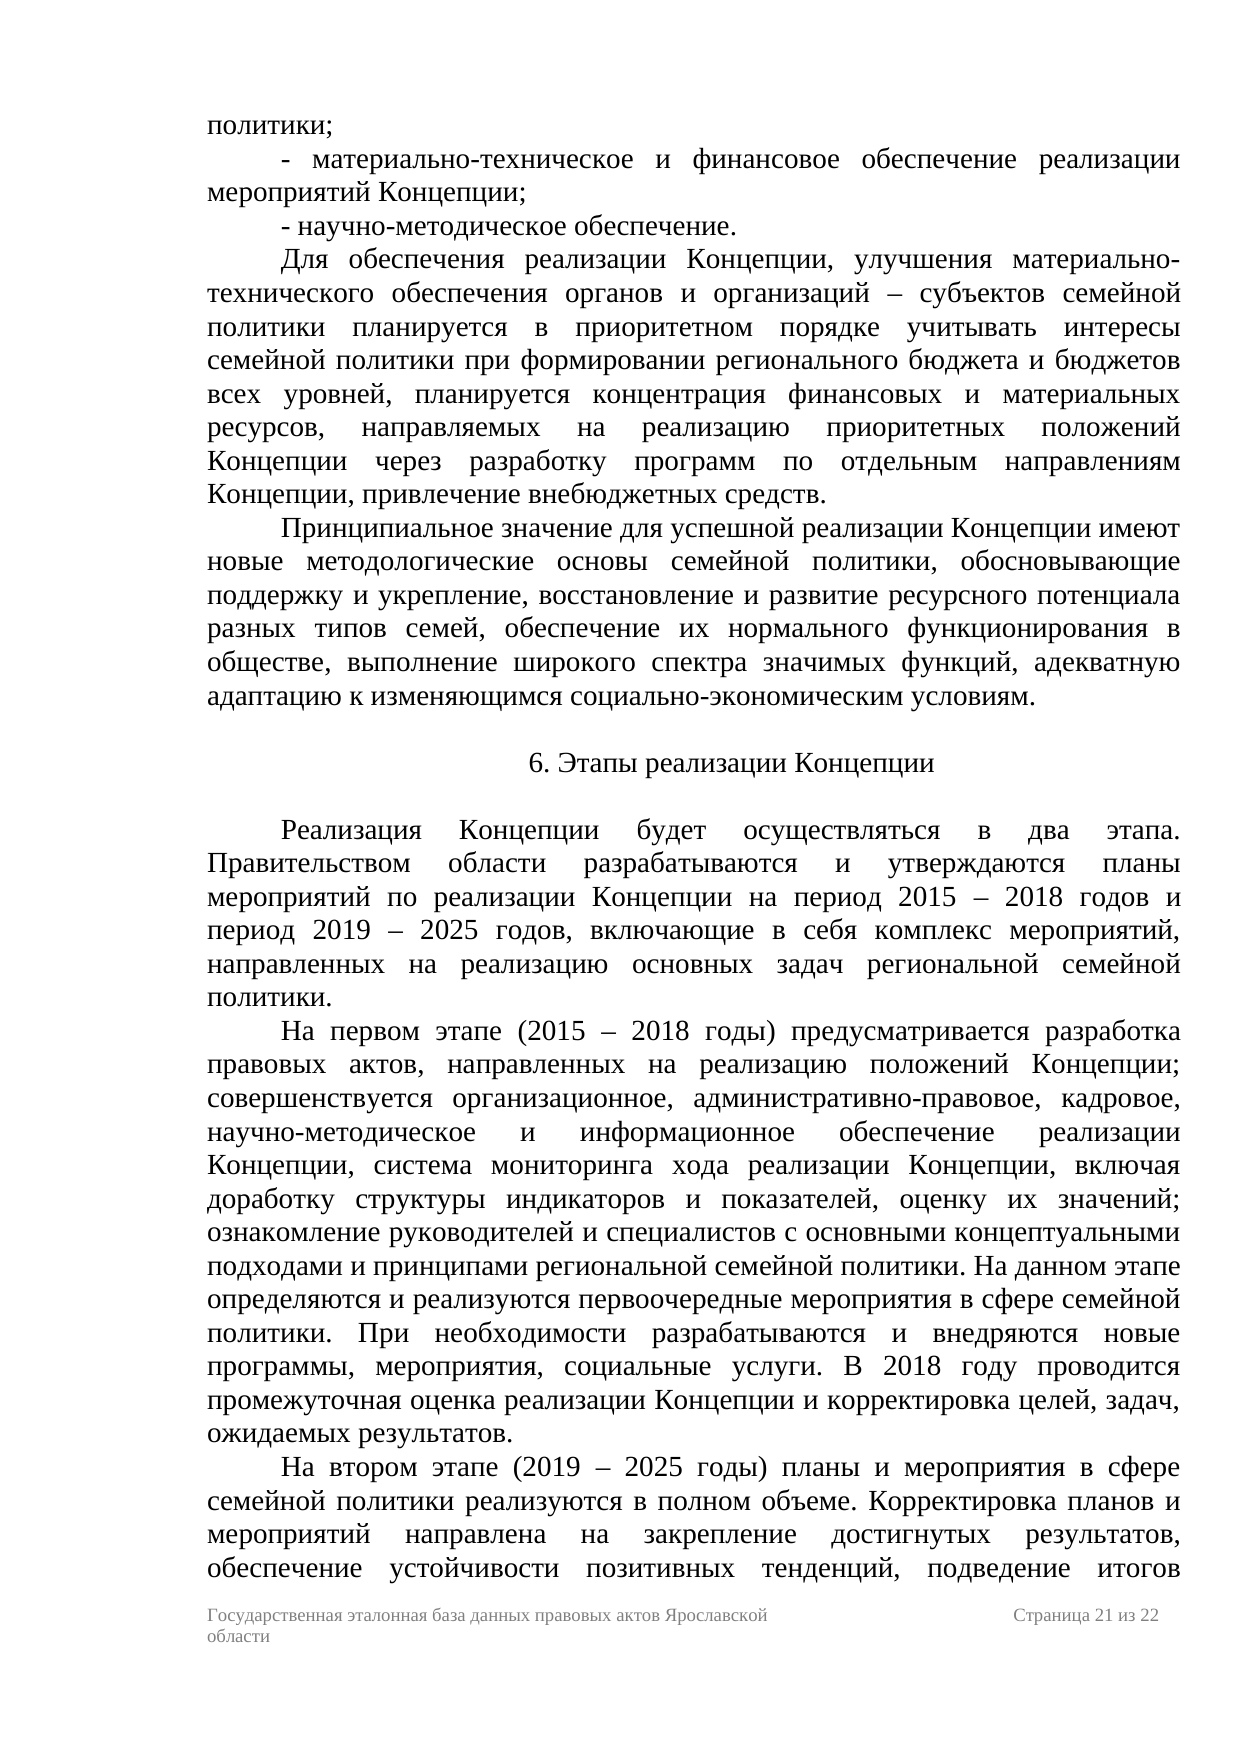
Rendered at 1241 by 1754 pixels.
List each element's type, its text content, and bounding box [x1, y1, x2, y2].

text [207, 1449, 1181, 1583]
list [207, 107, 1181, 141]
list - научно-методическое обеспечение. [207, 208, 1181, 242]
text Для обеспечения реализации Концепции, улучшения материально-технического обеспечения органов и организаций – субъектов семейной политики планируется в приоритетном порядке учитывать интересы семейной политики при формировании регионального бюджета и бюджетов всех уровней, планируется концентрация финансовых и материальных ресурсов, направляемых на реализацию приоритетных положений Концепции через разработку программ по отдельным направлениям Концепции, привлечение внебюджетных средств. [207, 242, 1181, 510]
text Принципиальное значение для успешной реализации Концепции имеют новые методологические основы семейной политики, обосновывающие поддержку и укрепление, восстановление и развитие ресурсного потенциала разных типов семей, обеспечение их нормального функционирования в обществе, выполнение широкого спектра значимых функций, адекватную адаптацию к изменяющимся социально-экономическим условиям. [207, 510, 1181, 711]
list - материально-техническое и финансовое обеспечение реализации мероприятий Концепции; [207, 141, 1181, 208]
text Реализация Концепции будет осуществляться в два этапа. Правительством области разрабатываются и утверждаются планы мероприятий по реализации Концепции на период 2015 – 2018 годов и период 2019 – 2025 годов, включающие в себя комплекс мероприятий, направленных на реализацию основных задач региональной семейной политики. [207, 812, 1181, 1013]
list 6. Этапы реализации Концепции [282, 745, 1181, 778]
text На первом этапе (2015 – 2018 годы) предусматривается разработка правовых актов, направленных на реализацию положений Концепции; совершенствуется организационное, административно-правовое, кадровое, научно-методическое и информационное обеспечение реализации Концепции, система мониторинга хода реализации Концепции, включая доработку структуры индикаторов и показателей, оценку их значений; ознакомление руководителей и специалистов с основными концептуальными подходами и принципами региональной семейной политики. На данном этапе определяются и реализуются первоочередные мероприятия в сфере семейной политики. При необходимости разрабатываются и внедряются новые программы, мероприятия, социальные услуги. В 2018 году проводится промежуточная оценка реализации Концепции и корректировка целей, задач, ожидаемых результатов. [207, 1013, 1181, 1449]
